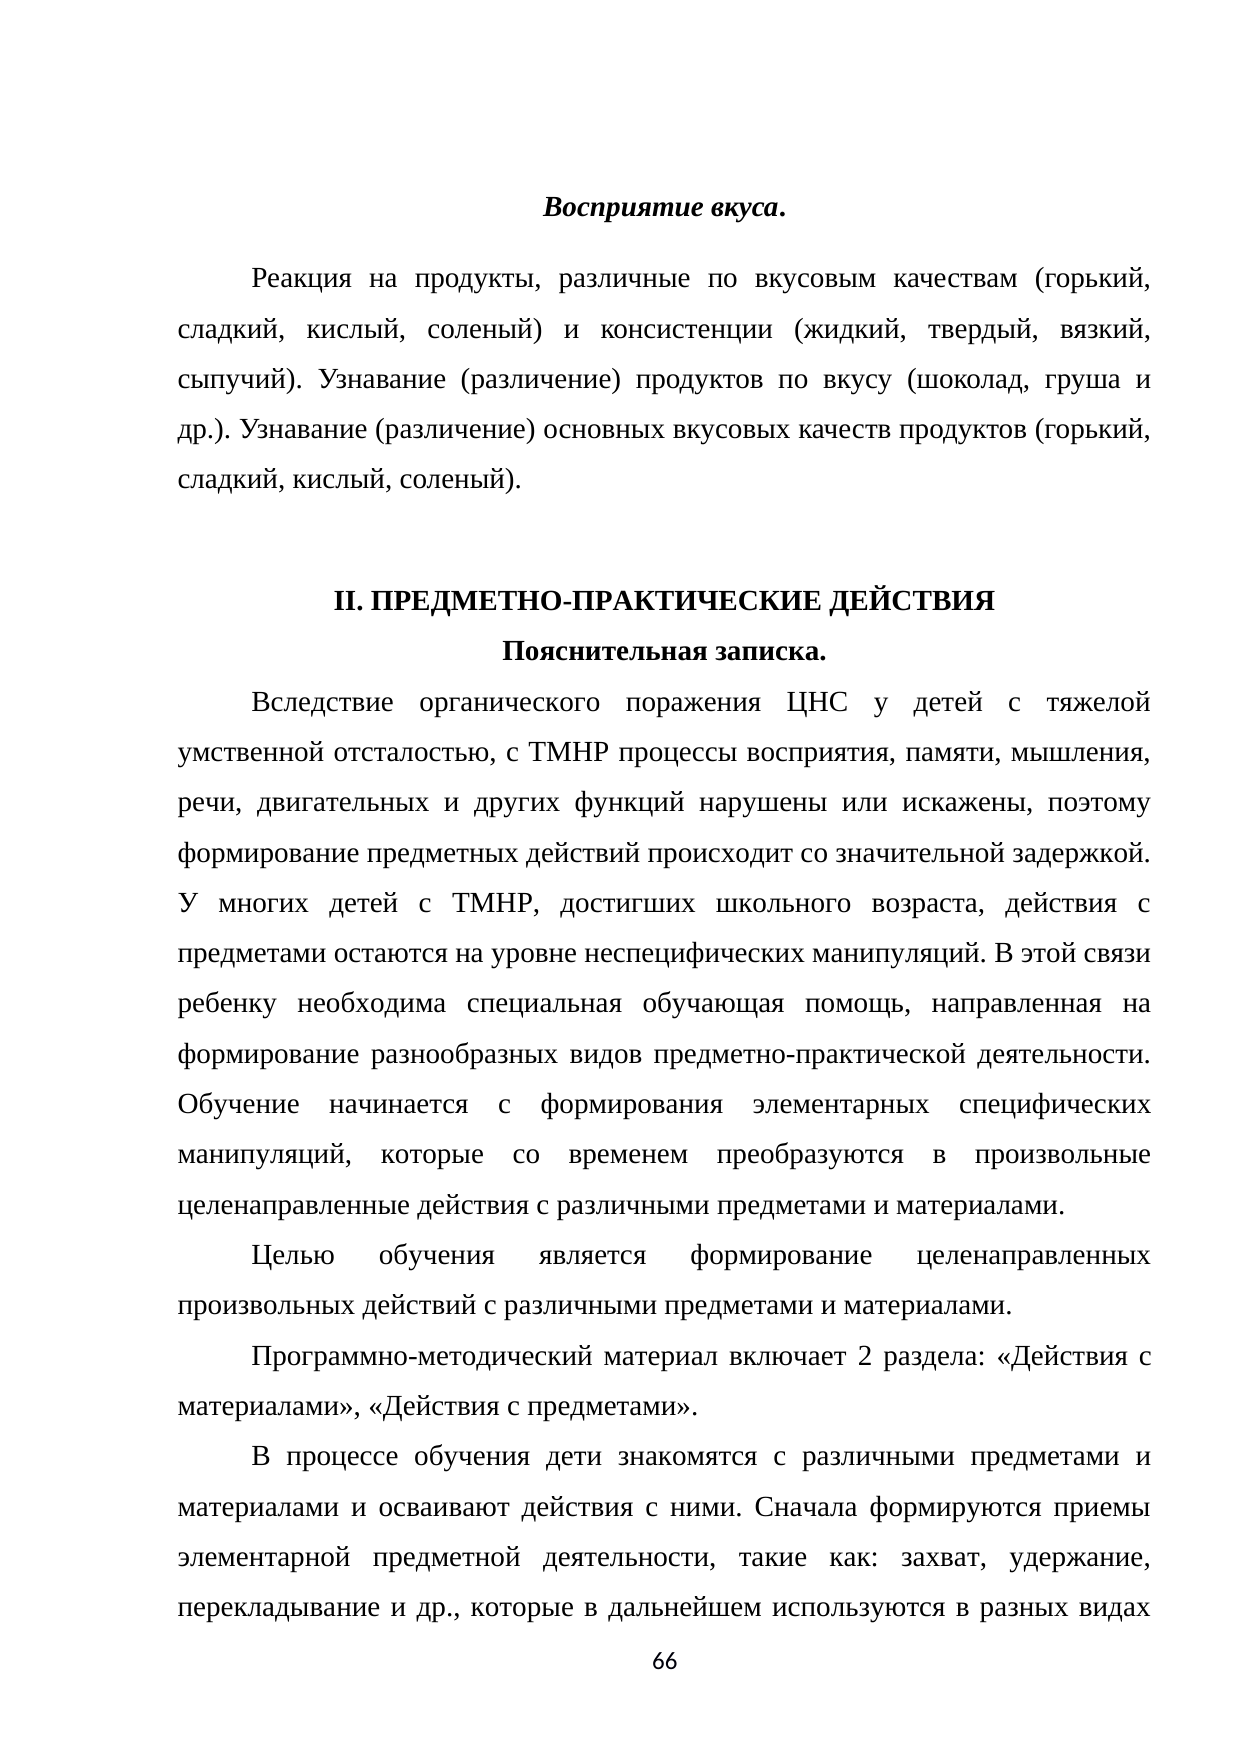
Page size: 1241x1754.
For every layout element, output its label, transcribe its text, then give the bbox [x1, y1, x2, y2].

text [177, 1438, 1152, 1623]
text Реакция на продукты, различные по вкусовым качествам (горький, сладкий, кислый, соленый) и консистенции (жидкий, твердый, вязкий, сыпучий). Узнавание (различение) продуктов по вкусу (шоколад, груша и др.). Узнавание (различение) основных вкусовых качеств продуктов (горький, сладкий, кислый, соленый). [177, 260, 1152, 495]
text Восприятие вкуса. [177, 189, 1152, 223]
text Пояснительная записка. [177, 633, 1152, 667]
text Целью обучения является формирование целенаправленных произвольных действий с различными предметами и материалами. [177, 1237, 1152, 1321]
text Программно-методический материал включает 2 раздела: «Действия с материалами», «Действия с предметами». [177, 1338, 1152, 1422]
text II. ПРЕДМЕТНО-ПРАКТИЧЕСКИЕ ДЕЙСТВИЯ [177, 583, 1152, 617]
text Вследствие органического поражения ЦНС у детей с тяжелой умственной отсталостью, с ТМНР процессы восприятия, памяти, мышления, речи, двигательных и других функций нарушены или искажены, поэтому формирование предметных действий происходит со значительной задержкой. У многих детей с ТМНР, достигших школьного возраста, действия с предметами остаются на уровне неспецифических манипуляций. В этой связи ребенку необходима специальная обучающая помощь, направленная на формирование разнообразных видов предметно-практической деятельности. Обучение начинается с формирования элементарных специфических манипуляций, которые со временем преобразуются в произвольные целенаправленные действия с различными предметами и материалами. [177, 684, 1152, 1220]
